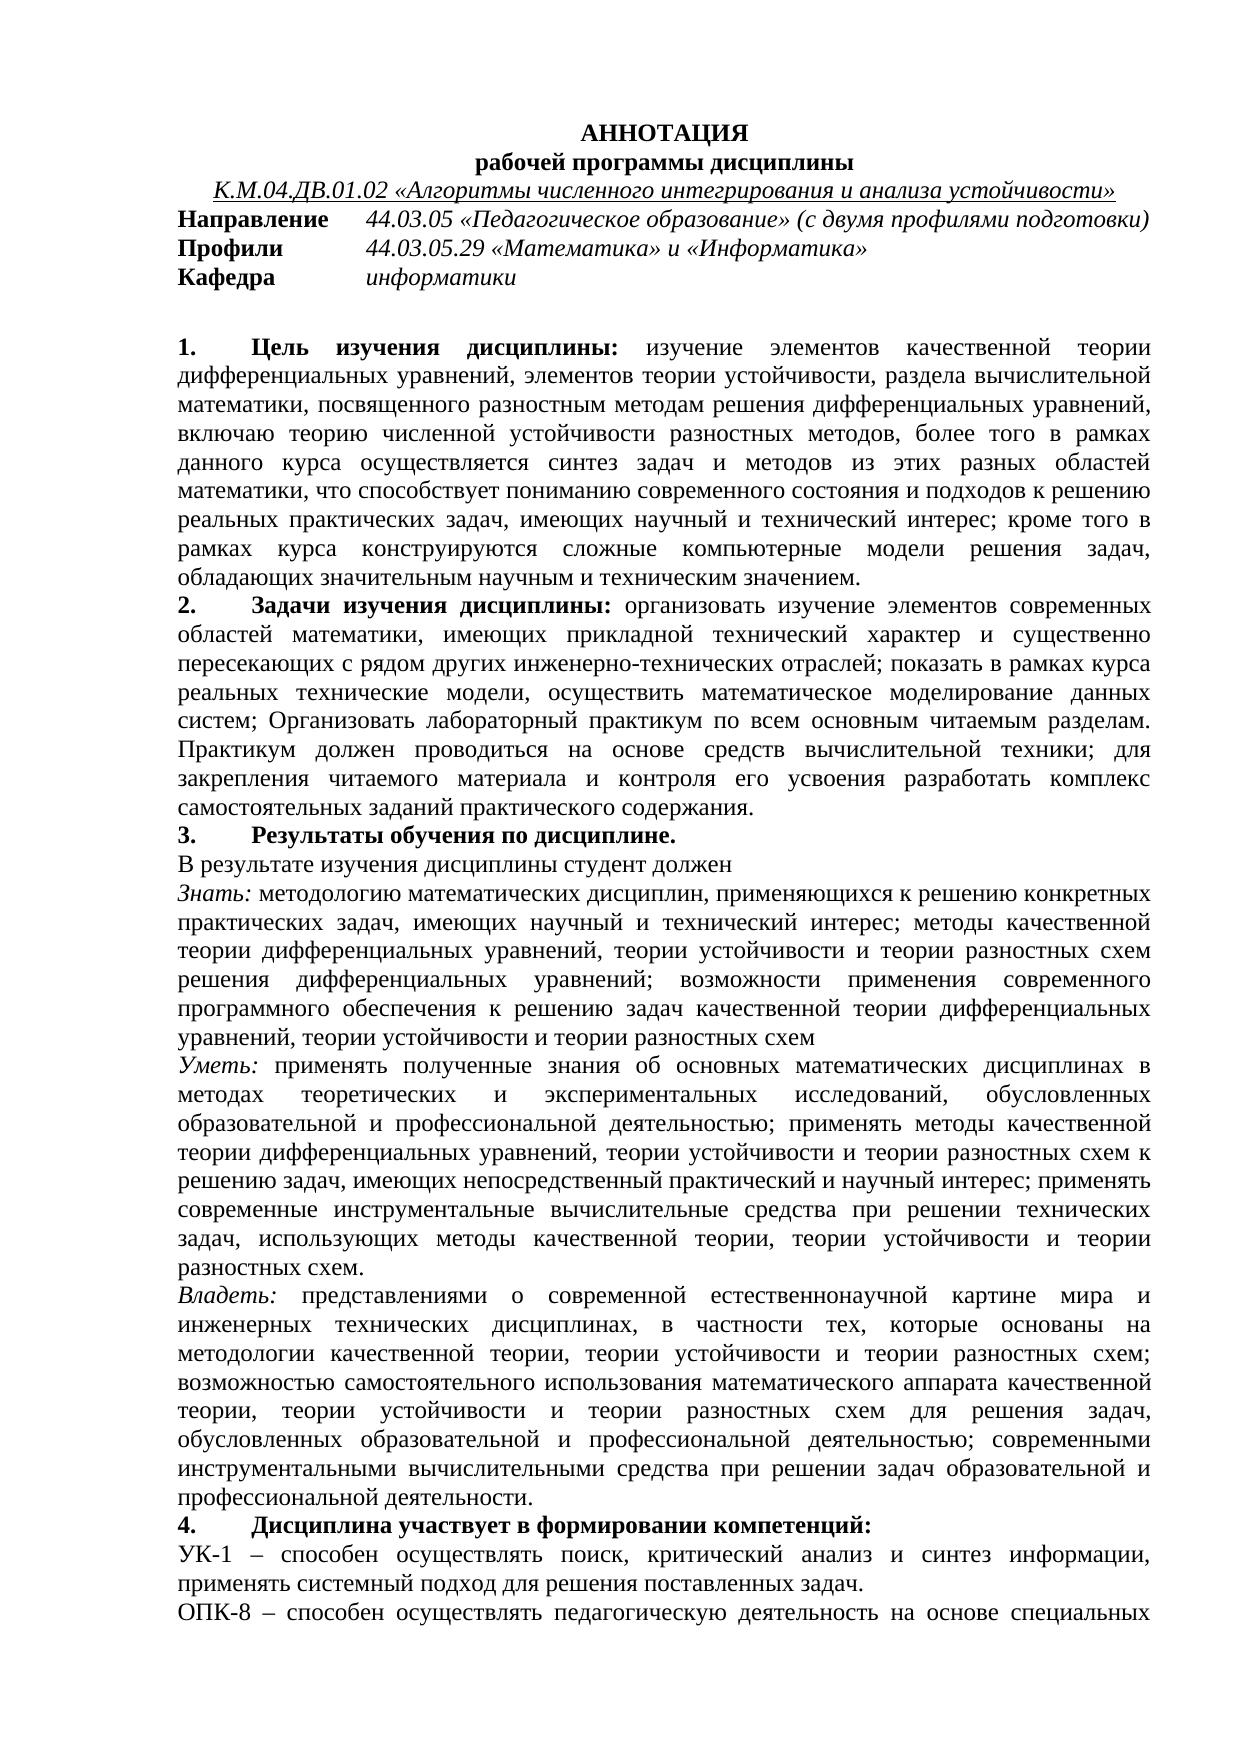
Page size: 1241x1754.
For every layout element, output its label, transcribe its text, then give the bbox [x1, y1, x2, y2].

table_header Направление [166, 204, 354, 233]
list Результаты обучения по дисциплине. [177, 821, 1152, 849]
list Дисциплина участвует в формировании компетенций: [177, 1511, 1152, 1539]
text Уметь: применять полученные знания об основных математических дисциплинах в методах теоретических и экспериментальных исследований, обусловленных образовательной и профессиональной деятельностью; применять методы качественной теории дифференциальных уравнений, теории устойчивости и теории разностных схем к решению задач, имеющих непосредственный практический и научный интерес; применять современные инструментальные вычислительные средства при решении технических задач, использующих методы качественной теории, теории устойчивости и теории разностных схем. [177, 1051, 1152, 1281]
list В результате изучения дисциплины студент должен [177, 849, 1152, 878]
table_header 44.03.05 «Педагогическое образование» (с двумя профилями подготовки) [354, 204, 1163, 233]
text УК-1 – способен осуществлять поиск, критический анализ и синтез информации, применять системный подход для решения поставленных задач. [177, 1539, 1152, 1597]
text рабочей программы дисциплины [177, 147, 1152, 176]
table_cell Кафедра [166, 262, 354, 291]
list Знать: методологию математических дисциплин, применяющихся к решению конкретных практических задач, имеющих научный и технический интерес; методы качественной теории дифференциальных уравнений, теории устойчивости и теории разностных схем решения дифференциальных уравнений; возможности применения современного программного обеспечения к решению задач качественной теории дифференциальных уравнений, теории устойчивости и теории разностных схем [177, 878, 1152, 1051]
list Задачи изучения дисциплины: организовать изучение элементов современных областей математики, имеющих прикладной технический характер и существенно пересекающих с рядом других инженерно-технических отраслей; показать в рамках курса реальных технические модели, осуществить математическое моделирование данных систем; Организовать лабораторный практикум по всем основным читаемым разделам. Практикум должен проводиться на основе средств вычислительной техники; для закрепления читаемого материала и контроля его усвоения разработать комплекс самостоятельных заданий практического содержания. [177, 591, 1152, 821]
table_cell 44.03.05.29 «Математика» и «Информатика» [354, 233, 1163, 262]
text АННОТАЦИЯ [177, 118, 1152, 147]
table_cell Профили [166, 233, 354, 262]
list Владеть: представлениями о современной естественнонаучной картине мира и инженерных технических дисциплинах, в частности тех, которые основаны на методологии качественной теории, теории устойчивости и теории разностных схем; возможностью самостоятельного использования математического аппарата качественной теории, теории устойчивости и теории разностных схем для решения задач, обусловленных образовательной и профессиональной деятельностью; современными инструментальными вычислительными средства при решении задач образовательной и профессиональной деятельности. [177, 1281, 1152, 1511]
table_cell информатики [354, 262, 1163, 291]
list Цель изучения дисциплины: изучение элементов качественной теории дифференциальных уравнений, элементов теории устойчивости, раздела вычислительной математики, посвященного разностным методам решения дифференциальных уравнений, включаю теорию численной устойчивости разностных методов, более того в рамках данного курса осуществляется синтез задач и методов из этих разных областей математики, что способствует пониманию современного состояния и подходов к решению реальных практических задач, имеющих научный и технический интерес; кроме того в рамках курса конструируются сложные компьютерные модели решения задач, обладающих значительным научным и техническим значением. [177, 332, 1152, 591]
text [177, 1597, 1152, 1626]
text К.М.04.ДВ.01.02 «Алгоритмы численного интегрирования и анализа устойчивости» [177, 176, 1152, 204]
